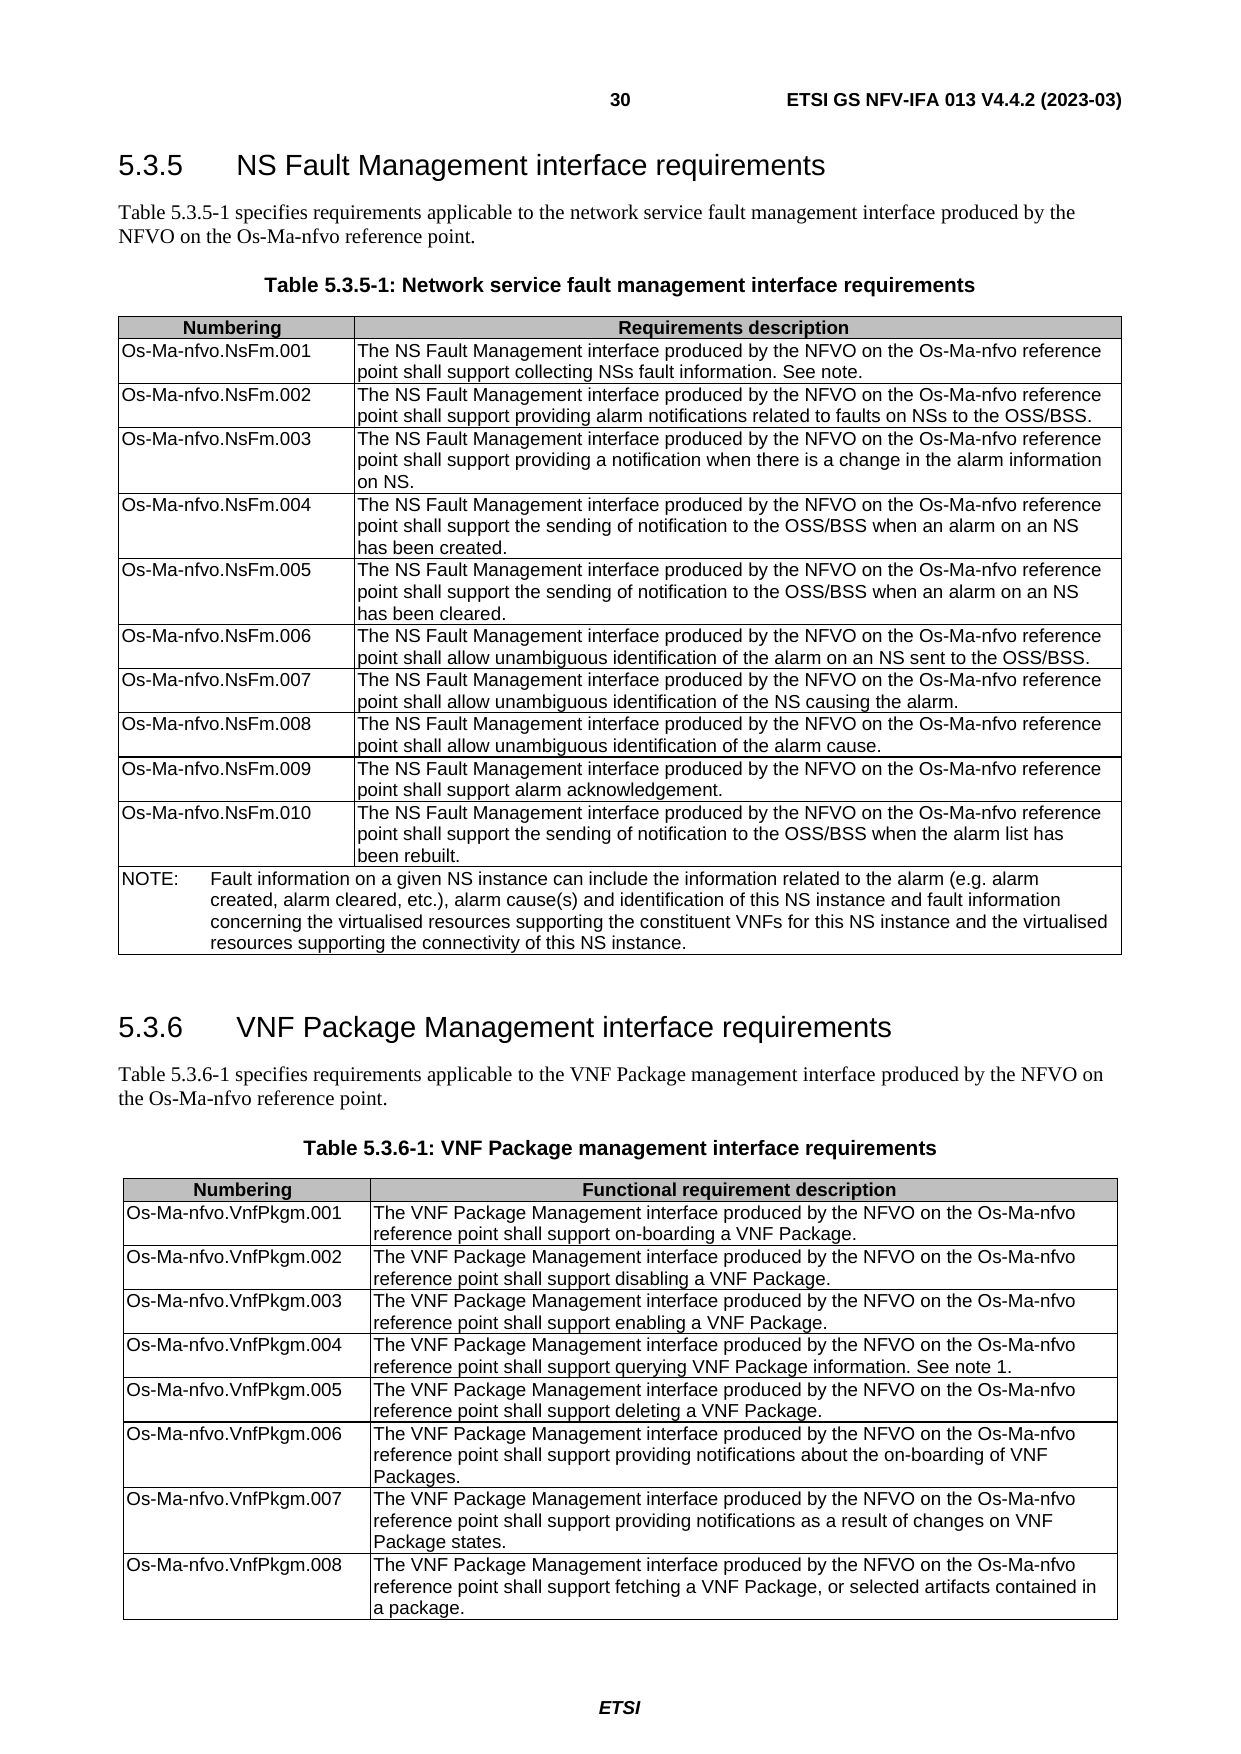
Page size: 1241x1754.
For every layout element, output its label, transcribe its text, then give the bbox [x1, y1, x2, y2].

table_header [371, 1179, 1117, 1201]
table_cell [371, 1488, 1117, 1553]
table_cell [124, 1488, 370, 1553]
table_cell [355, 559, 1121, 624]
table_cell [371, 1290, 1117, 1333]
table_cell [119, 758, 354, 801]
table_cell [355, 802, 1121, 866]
text Table 5.3.5-1: Network service fault management interface requirements [118, 273, 1122, 297]
subtitle 5.3.6 VNF Package Management interface requirements [118, 1010, 1122, 1043]
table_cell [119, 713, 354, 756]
text Table 5.3.6-1: VNF Package management interface requirements [118, 1135, 1122, 1159]
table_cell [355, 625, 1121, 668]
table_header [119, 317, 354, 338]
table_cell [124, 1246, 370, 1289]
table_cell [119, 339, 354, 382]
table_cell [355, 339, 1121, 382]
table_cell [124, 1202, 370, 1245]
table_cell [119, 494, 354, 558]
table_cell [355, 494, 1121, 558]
subtitle 5.3.5 NS Fault Management interface requirements [118, 148, 1122, 181]
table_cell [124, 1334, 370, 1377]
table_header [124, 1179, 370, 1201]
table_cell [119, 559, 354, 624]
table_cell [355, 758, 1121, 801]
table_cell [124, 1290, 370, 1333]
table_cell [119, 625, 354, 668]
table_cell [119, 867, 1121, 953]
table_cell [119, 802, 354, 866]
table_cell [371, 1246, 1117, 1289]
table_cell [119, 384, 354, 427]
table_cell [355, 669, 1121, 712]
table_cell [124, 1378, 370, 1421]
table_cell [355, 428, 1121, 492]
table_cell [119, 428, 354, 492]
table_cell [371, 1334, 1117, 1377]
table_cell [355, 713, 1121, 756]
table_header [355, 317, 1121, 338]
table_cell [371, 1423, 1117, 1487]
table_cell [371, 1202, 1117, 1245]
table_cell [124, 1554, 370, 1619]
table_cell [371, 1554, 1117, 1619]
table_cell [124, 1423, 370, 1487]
text Table 5.3.5-1 specifies requirements applicable to the network service fault management interface produced by the NFVO on the Os-Ma-nfvo reference point. [118, 200, 1122, 248]
text Table 5.3.6-1 specifies requirements applicable to the VNF Package management interface produced by the NFVO on the Os-Ma-nfvo reference point. [118, 1062, 1122, 1110]
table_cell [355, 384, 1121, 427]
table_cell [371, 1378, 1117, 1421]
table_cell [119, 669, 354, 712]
